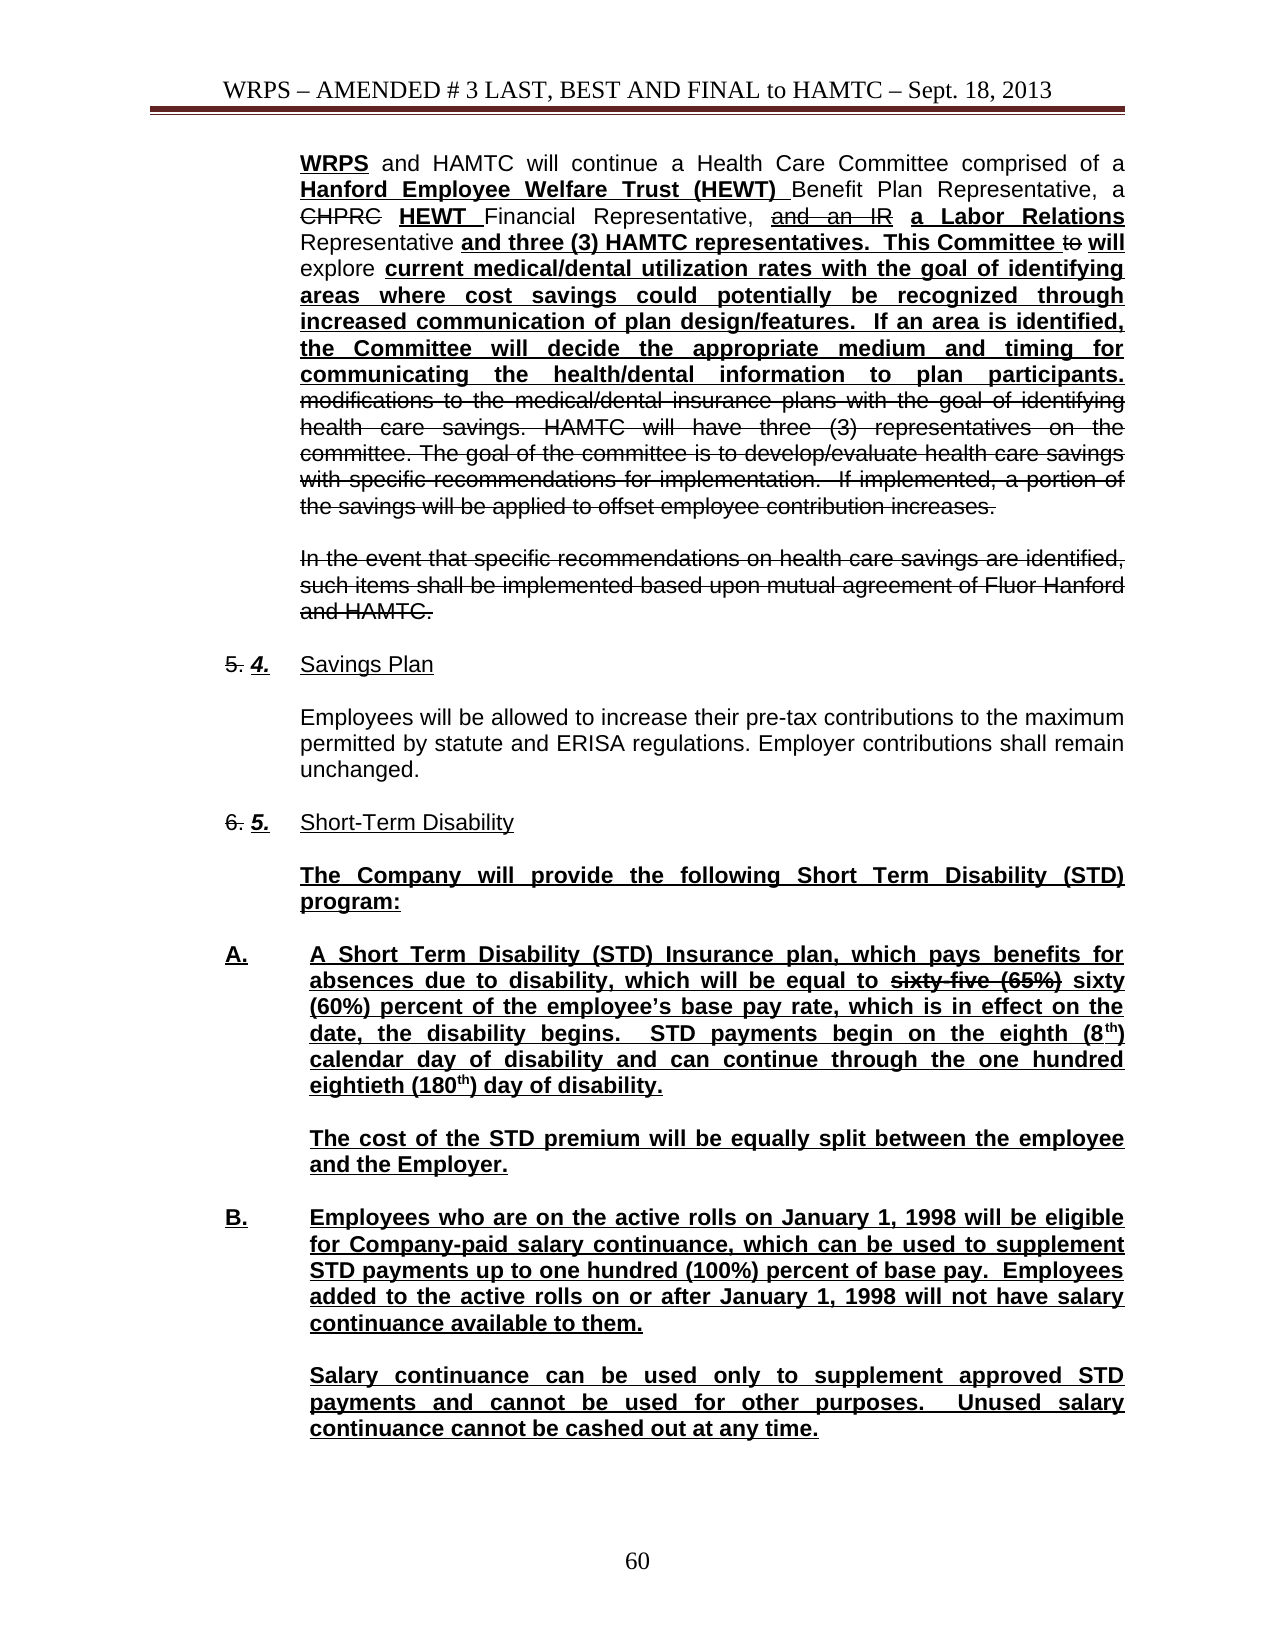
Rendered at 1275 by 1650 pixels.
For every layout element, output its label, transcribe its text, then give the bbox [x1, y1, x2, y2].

text Salary continuance can be used only to supplement approved STD payments and cannot be used for other purposes. Unused salary continuance cannot be cashed out at any time. [309, 1362, 1125, 1385]
text The cost of the STD premium will be equally split between the employee and the Employer. [225, 1125, 1125, 1178]
text 6. 5. Short-Term Disability [225, 809, 1125, 835]
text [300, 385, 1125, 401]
text WRPS and HAMTC will continue a Health Care Committee comprised of a Hanford Employee Welfare Trust (HEWT) Benefit Plan Representative, a CHPRC HEWT Financial Representative, and an IR a Labor Relations Representative and three (3) HAMTC representatives. This Committee to will explore current medical/dental utilization rates with the goal of identifying areas where cost savings could potentially be recognized through increased communication of plan design/features. If an area is identified, the Committee will decide the appropriate medium and timing for communicating the health/dental information to plan participants. modifications to the medical/dental insurance plans with the goal of identifying health care savings. HAMTC will have three (3) representatives on the committee. The goal of the committee is to develop/evaluate health care savings with specific recommendations for implementation. If implemented, a portion of the savings will be applied to offset employee contribution increases. [300, 150, 1125, 305]
text The Company will provide the following Short Term Disability (STD) program: [300, 886, 1125, 914]
text B. Employees who are on the active rolls on January 1, 1998 will be eligible for Company-paid salary continuance, which can be used to supplement STD payments up to one hundred (100%) percent of base pay. Employees added to the active rolls on or after January 1, 1998 will not have salary continuance available to them. [225, 1204, 1125, 1336]
text In the event that specific recommendations on health care savings are identified, such items shall be implemented based upon mutual agreement of Fluor Hanford and HAMTC. [300, 587, 1125, 624]
text 5. 4. Savings Plan [225, 651, 1125, 677]
text In the event that specific recommendations on health care savings are identified, such items shall be implemented based upon mutual agreement of Fluor Hanford and HAMTC. [300, 545, 1125, 560]
text Salary continuance can be used only to supplement approved STD payments and cannot be used for other purposes. Unused salary continuance cannot be cashed out at any time. [309, 1386, 1125, 1411]
text In the event that specific recommendations on health care savings are identified, such items shall be implemented based upon mutual agreement of Fluor Hanford and HAMTC. [300, 561, 1125, 586]
text A. A Short Term Disability (STD) Insurance plan, which pays benefits for absences due to disability, which will be equal to sixty-five (65%) sixty (60%) percent of the employee’s base pay rate, which is in effect on the date, the disability begins. STD payments begin on the eighth (8th) calendar day of disability and can continue through the one hundred eightieth (180th) day of disability. [225, 941, 1125, 1099]
text Salary continuance can be used only to supplement approved STD payments and cannot be used for other purposes. Unused salary continuance cannot be cashed out at any time. [309, 1412, 1125, 1441]
text Employees will be allowed to increase their pre-tax contributions to the maximum permitted by statute and ERISA regulations. Employer contributions shall remain unchanged. [300, 703, 1125, 782]
text The Company will provide the following Short Term Disability (STD) program: [300, 862, 1125, 884]
